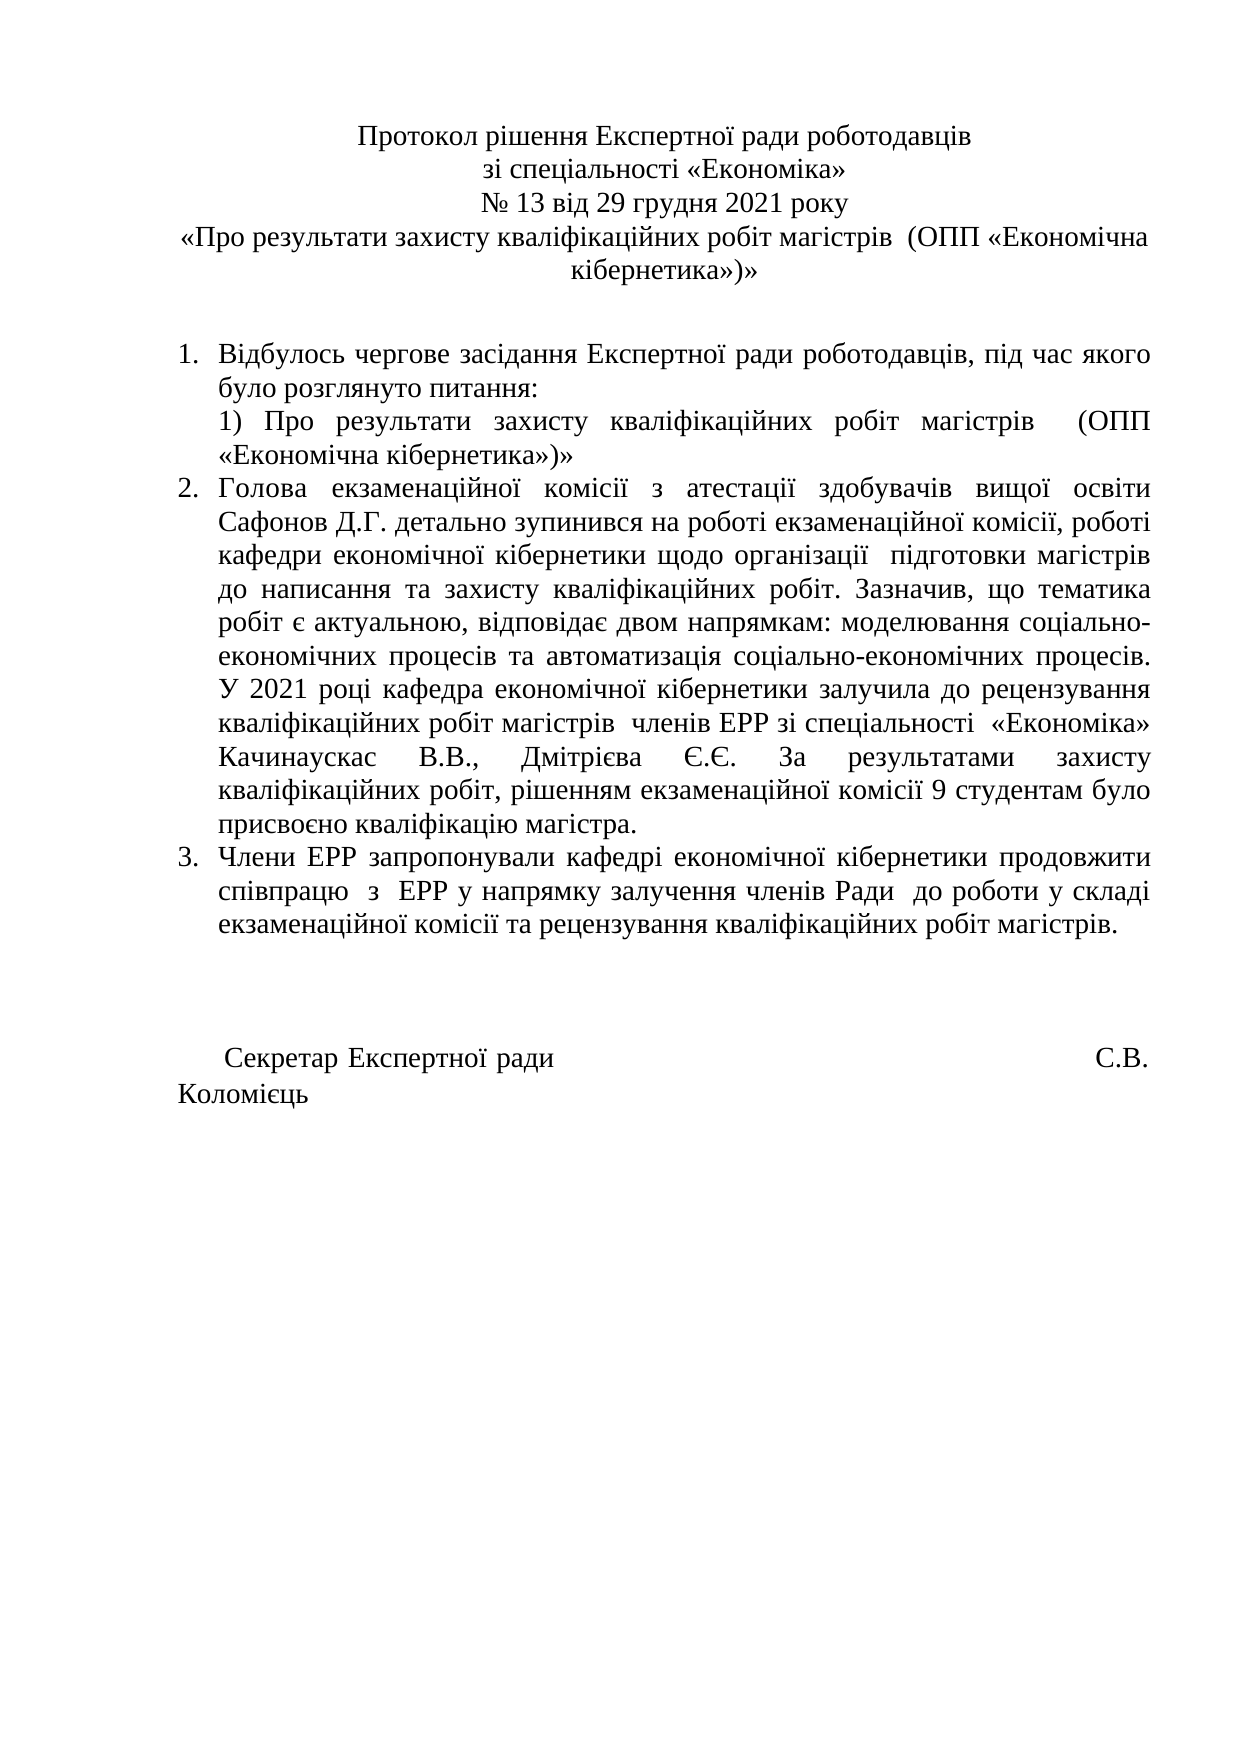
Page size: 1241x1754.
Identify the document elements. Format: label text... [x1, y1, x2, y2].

text «Про результати захисту кваліфікаційних робіт магістрів (ОПП «Економічна кібернетика»)» [177, 219, 1152, 286]
text 1) Про результати захисту кваліфікаційних робіт магістрів (ОПП «Економічна кібернетика»)» [218, 403, 1152, 470]
text № 13 від 29 грудня 2021 року [177, 185, 1152, 219]
text зі спеціальності «Економіка» [177, 152, 1152, 185]
text Секретар Експертної ради С.В. Коломієць [177, 1040, 1152, 1110]
list Відбулось чергове засідання Експертної ради роботодавців, під час якого було розглянуто питання: [177, 336, 1152, 403]
text Протокол рішення Експертної ради роботодавців [177, 118, 1152, 152]
list Члени ЕРР запропонували кафедрі економічної кібернетики продовжити співпрацю з ЕРР у напрямку залучення членів Ради до роботи у складі екзаменаційної комісії та рецензування кваліфікаційних робіт магістрів. [177, 839, 1152, 940]
list Голова екзаменаційної комісії з атестації здобувачів вищої освіти Сафонов Д.Г. детально зупинився на роботі екзаменаційної комісії, роботі кафедри економічної кібернетики щодо організації підготовки магістрів до написання та захисту кваліфікаційних робіт. Зазначив, що тематика робіт є актуальною, відповідає двом напрямкам: моделювання соціально-економічних процесів та автоматизація соціально-економічних процесів. У 2021 році кафедра економічної кібернетики залучила до рецензування кваліфікаційних робіт магістрів членів ЕРР зі спеціальності «Економіка» Качинаускас В.В., Дмітрієва Є.Є. За результатами захисту кваліфікаційних робіт, рішенням екзаменаційної комісії 9 студентам було присвоєно кваліфікацію магістра. [177, 470, 1152, 839]
